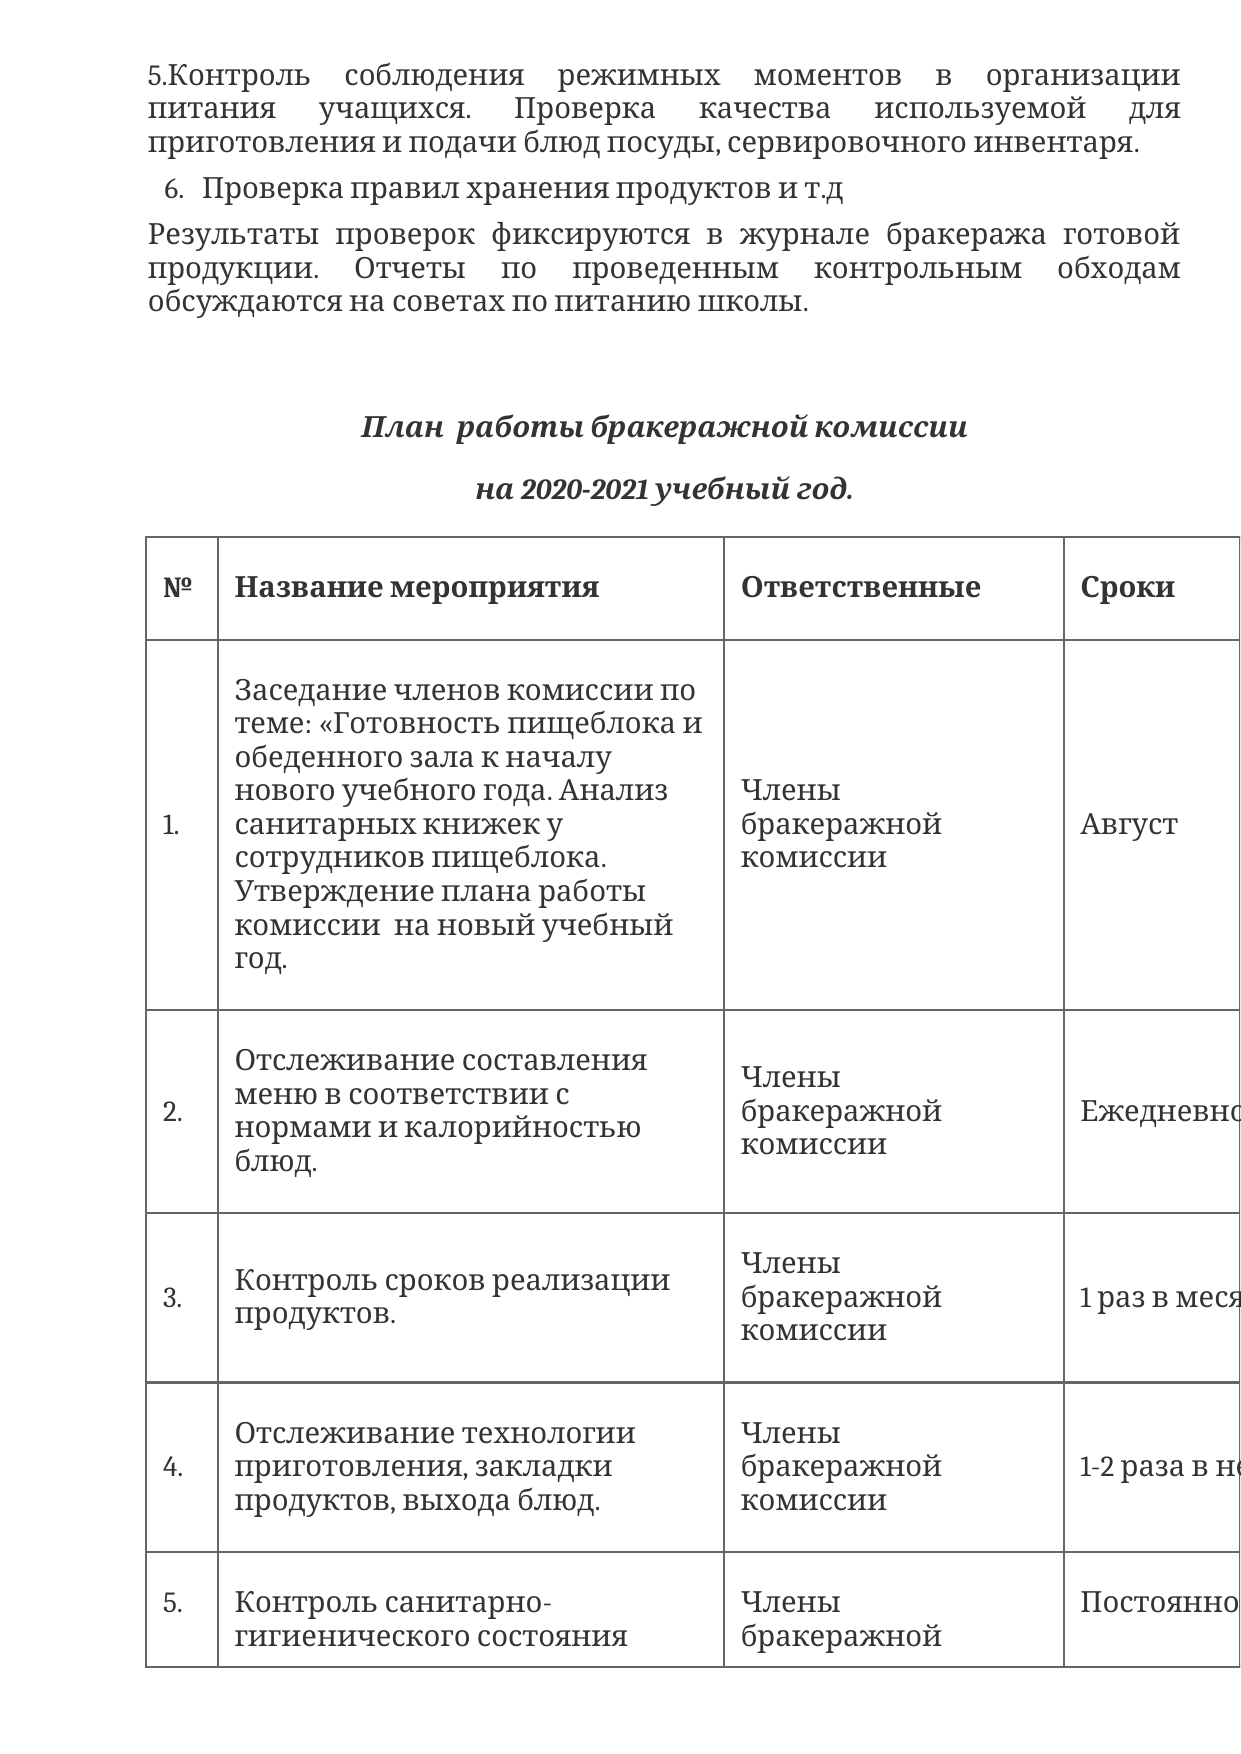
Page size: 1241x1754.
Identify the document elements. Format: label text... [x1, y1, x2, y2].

table_header Название мероприятия [219, 538, 723, 638]
text План работы бракеражной комиссии [148, 411, 1181, 444]
table_cell 1-2 раза в неделю [1065, 1384, 1239, 1551]
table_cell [725, 1553, 1063, 1666]
text Результаты проверок фиксируются в журнале бракеража готовой продукции. Отчеты по проведенным контрольным обходам обсуждаются на советах по питанию школы. [148, 218, 1181, 319]
list Проверка правил хранения продуктов и т.д [164, 172, 1181, 206]
table_cell 2. [147, 1011, 217, 1212]
table_cell Отслеживание технологии приготовления, закладки продуктов, выхода блюд. [219, 1384, 723, 1551]
table_header № [147, 538, 217, 638]
text 5.Контроль соблюдения режимных моментов в организации питания учащихся. Проверка качества используемой для приготовления и подачи блюд посуды, сервировочного инвентаря. [148, 59, 1181, 160]
table_cell 4. [147, 1384, 217, 1551]
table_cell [219, 1553, 723, 1666]
text на 2020-2021 учебный год. [148, 473, 1181, 507]
table_cell 1 раз в месяц [1065, 1214, 1239, 1381]
table_cell Ежедневно [1065, 1011, 1239, 1212]
table_cell Отслеживание составления меню в соответствии с нормами и калорийностью блюд. [219, 1011, 723, 1212]
table_cell Члены бракеражной комиссии [725, 1384, 1063, 1551]
table_cell Члены бракеражной комиссии [725, 641, 1063, 1009]
table_cell 3. [147, 1214, 217, 1381]
table_header Ответственные [725, 538, 1063, 638]
table_cell 5. [147, 1553, 217, 1666]
table_cell Контроль сроков реализации продуктов. [219, 1214, 723, 1381]
table_cell Члены бракеражной комиссии [725, 1214, 1063, 1381]
table_header Сроки [1065, 538, 1239, 638]
table_cell Заседание членов комиссии по теме: «Готовность пищеблока и обеденного зала к началу нового учебного года. Анализ санитарных книжек у сотрудников пищеблока. Утверждение плана работы комиссии на новый учебный год. [219, 641, 723, 1009]
table_cell Постоянно [1065, 1553, 1239, 1666]
table_cell 1. [147, 641, 217, 1009]
table_cell Члены бракеражной комиссии [725, 1011, 1063, 1212]
table_cell Август [1065, 641, 1239, 1009]
